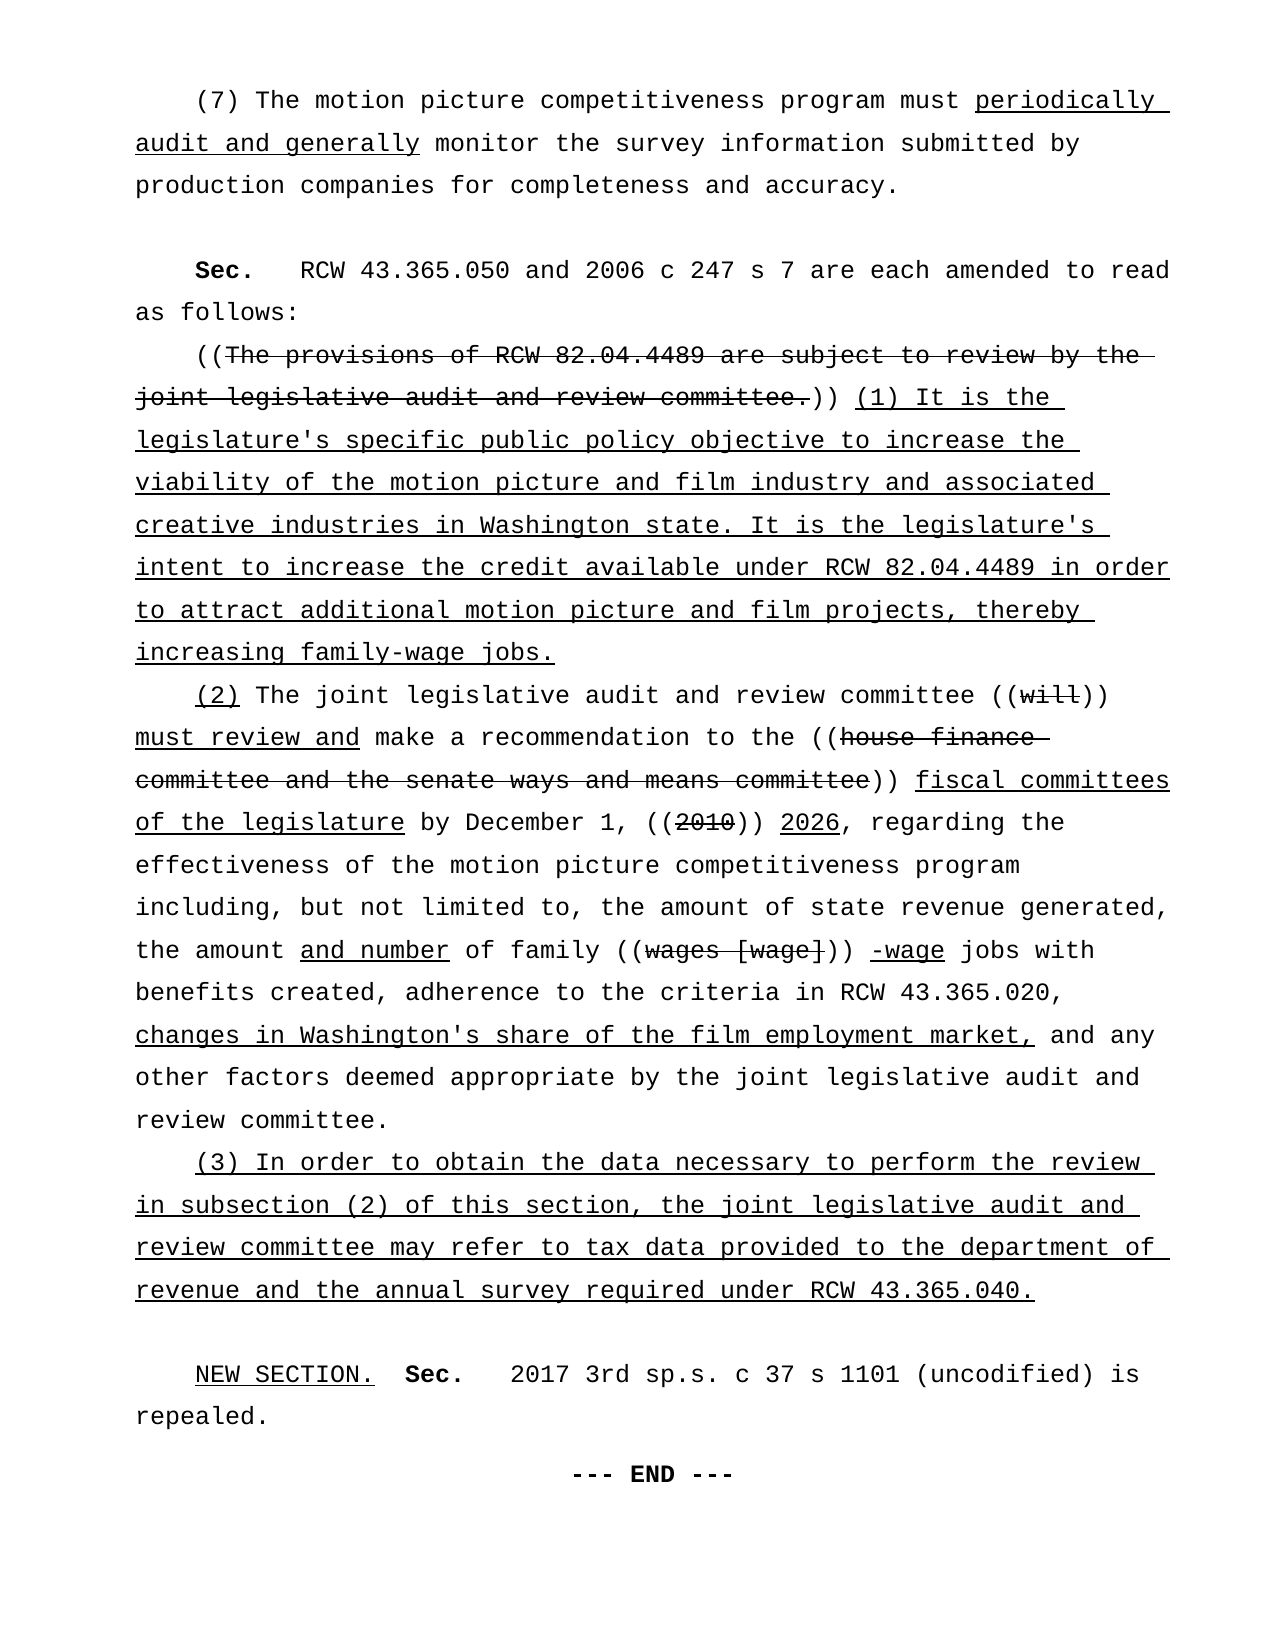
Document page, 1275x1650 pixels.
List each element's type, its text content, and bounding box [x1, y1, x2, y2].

text --- END --- [135, 1462, 1170, 1490]
text (7) The motion picture competitiveness program must periodically audit and generally monitor the survey information submitted by production companies for completeness and accuracy. [135, 75, 1170, 202]
text ((The provisions of RCW 82.04.4489 are subject to review by the joint legislative audit and review committee.)) (1) It is the legislature's specific public policy objective to increase the viability of the motion picture and film industry and associated creative industries in Washington state. It is the legislature's intent to increase the credit available under RCW 82.04.4489 in order to attract additional motion picture and film projects, thereby increasing family-wage jobs. [135, 329, 1170, 578]
text Sec. RCW 43.365.050 and 2006 c 247 s 7 are each amended to read as follows: [135, 244, 1170, 329]
text ((The provisions of RCW 82.04.4489 are subject to review by the joint legislative audit and review committee.)) (1) It is the legislature's specific public policy objective to increase the viability of the motion picture and film industry and associated creative industries in Washington state. It is the legislature's intent to increase the credit available under RCW 82.04.4489 in order to attract additional motion picture and film projects, thereby increasing family-wage jobs. [135, 580, 1170, 669]
text (2) The joint legislative audit and review committee ((will)) must review and make a recommendation to the ((house finance committee and the senate ways and means committee)) fiscal committees of the legislature by December 1, ((2010)) 2026, regarding the effectiveness of the motion picture competitiveness program including, but not limited to, the amount of state revenue generated, the amount and number of family ((wages [wage])) -wage jobs with benefits created, adherence to the criteria in RCW 43.365.020, changes in Washington's share of the film employment market, and any other factors deemed appropriate by the joint legislative audit and review committee. [135, 669, 1170, 1137]
text (3) In order to obtain the data necessary to perform the review in subsection (2) of this section, the joint legislative audit and review committee may refer to tax data provided to the department of revenue and the annual survey required under RCW 43.365.040. [135, 1260, 1170, 1307]
text (3) In order to obtain the data necessary to perform the review in subsection (2) of this section, the joint legislative audit and review committee may refer to tax data provided to the department of revenue and the annual survey required under RCW 43.365.040. [135, 1137, 1170, 1258]
text NEW SECTION. Sec. 2017 3rd sp.s. c 37 s 1101 (uncodified) is repealed. [135, 1348, 1170, 1433]
